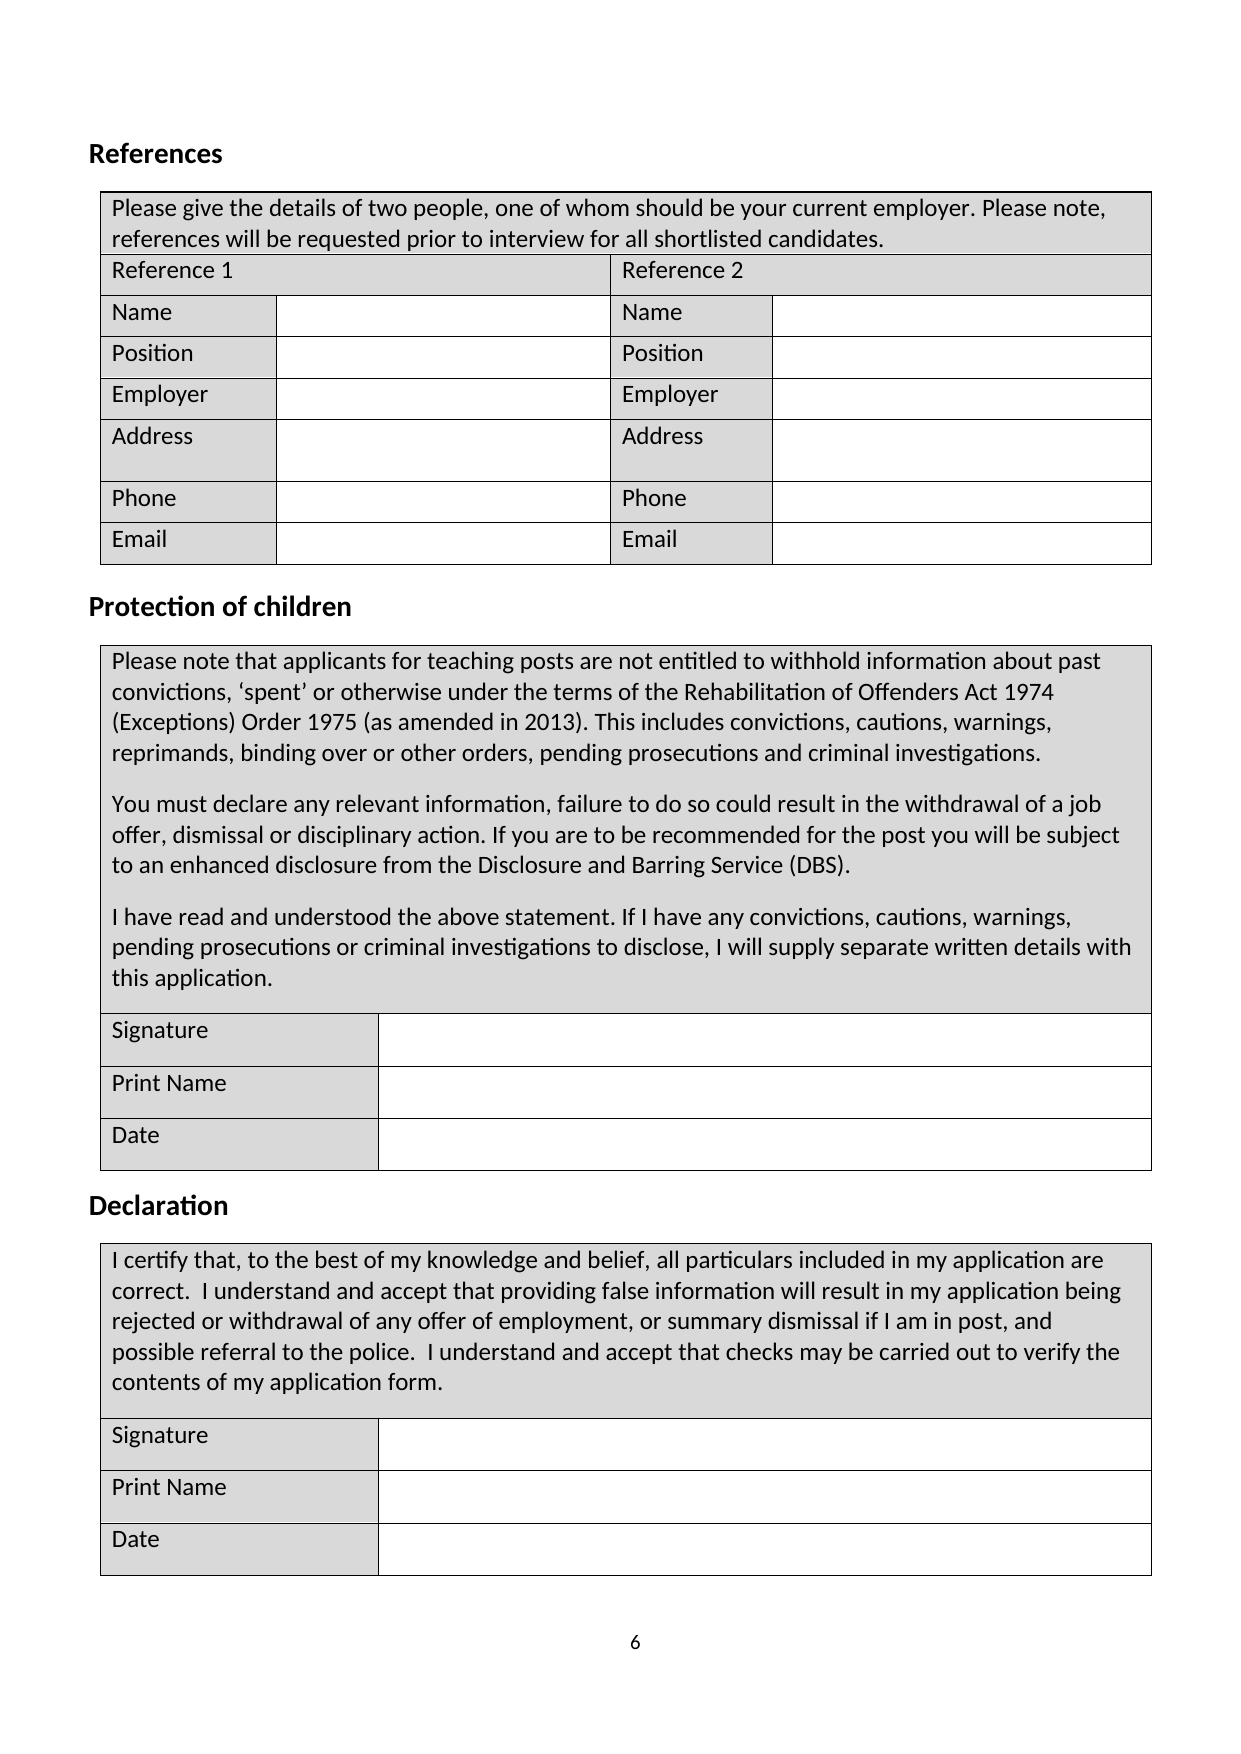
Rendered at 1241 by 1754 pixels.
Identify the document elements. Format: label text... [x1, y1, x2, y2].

table_cell Email [101, 523, 276, 564]
table_header Please give the details of two people, one of whom should be your current employer. Please note, references will be requested prior to interview for all shortlisted candidates. [101, 193, 1151, 253]
table_cell Date [101, 1119, 378, 1170]
table_cell [773, 523, 1151, 564]
table_cell Email [611, 523, 772, 564]
table_cell [277, 379, 610, 419]
table_cell [379, 1119, 1151, 1170]
table_cell [379, 1419, 1151, 1470]
text Protection of children [88, 588, 1152, 624]
table_cell [379, 1524, 1151, 1575]
table_cell Address [101, 420, 276, 481]
text Declaration [88, 1171, 1152, 1222]
table_header I certify that, to the best of my knowledge and belief, all particulars included in my application are correct. I understand and accept that providing false information will result in my application being rejected or withdrawal of any offer of employment, or summary dismissal if I am in post, and possible referral to the police. I understand and accept that checks may be carried out to verify the contents of my application form. [101, 1244, 1151, 1418]
table_cell [773, 482, 1151, 522]
table_cell [773, 379, 1151, 419]
table_cell [773, 420, 1151, 481]
table_cell [277, 523, 610, 564]
table_cell Phone [611, 482, 772, 522]
table_cell [379, 1471, 1151, 1522]
table_cell Phone [101, 482, 276, 522]
text References [88, 135, 1152, 171]
table_cell Signature [101, 1419, 378, 1470]
table_header Please note that applicants for teaching posts are not entitled to withhold information about past convictions, ‘spent’ or otherwise under the terms of the Rehabilitation of Offenders Act 1974 (Exceptions) Order 1975 (as amended in 2013). This includes convictions, cautions, warnings, reprimands, binding over or other orders, pending prosecutions and criminal investigations. You must declare any relevant information, failure to do so could result in the withdrawal of a job offer, dismissal or disciplinary action. If you are to be recommended for the post you will be subject to an enhanced disclosure from the Disclosure and Barring Service (DBS). I have read and understood the above statement. If I have any convictions, cautions, warnings, pending prosecutions or criminal investigations to disclose, I will supply separate written details with this application. [101, 646, 1151, 1013]
table_cell Employer [611, 379, 772, 419]
table_cell Print Name [101, 1471, 378, 1522]
table_cell Reference 2 [611, 255, 1151, 295]
table_cell [773, 337, 1151, 377]
table_cell Position [101, 337, 276, 377]
table_cell [379, 1014, 1151, 1066]
table_cell Address [611, 420, 772, 481]
table_cell Employer [101, 379, 276, 419]
table_cell Reference 1 [101, 255, 610, 295]
table_cell Date [101, 1524, 378, 1575]
table_cell [277, 296, 610, 336]
table_cell Signature [101, 1014, 378, 1066]
table_cell [379, 1067, 1151, 1118]
table_cell [277, 482, 610, 522]
table_cell [277, 337, 610, 377]
table_cell Print Name [101, 1067, 378, 1118]
table_cell Name [101, 296, 276, 336]
table_cell [773, 296, 1151, 336]
table_cell Name [611, 296, 772, 336]
table_cell [277, 420, 610, 481]
table_cell Position [611, 337, 772, 377]
